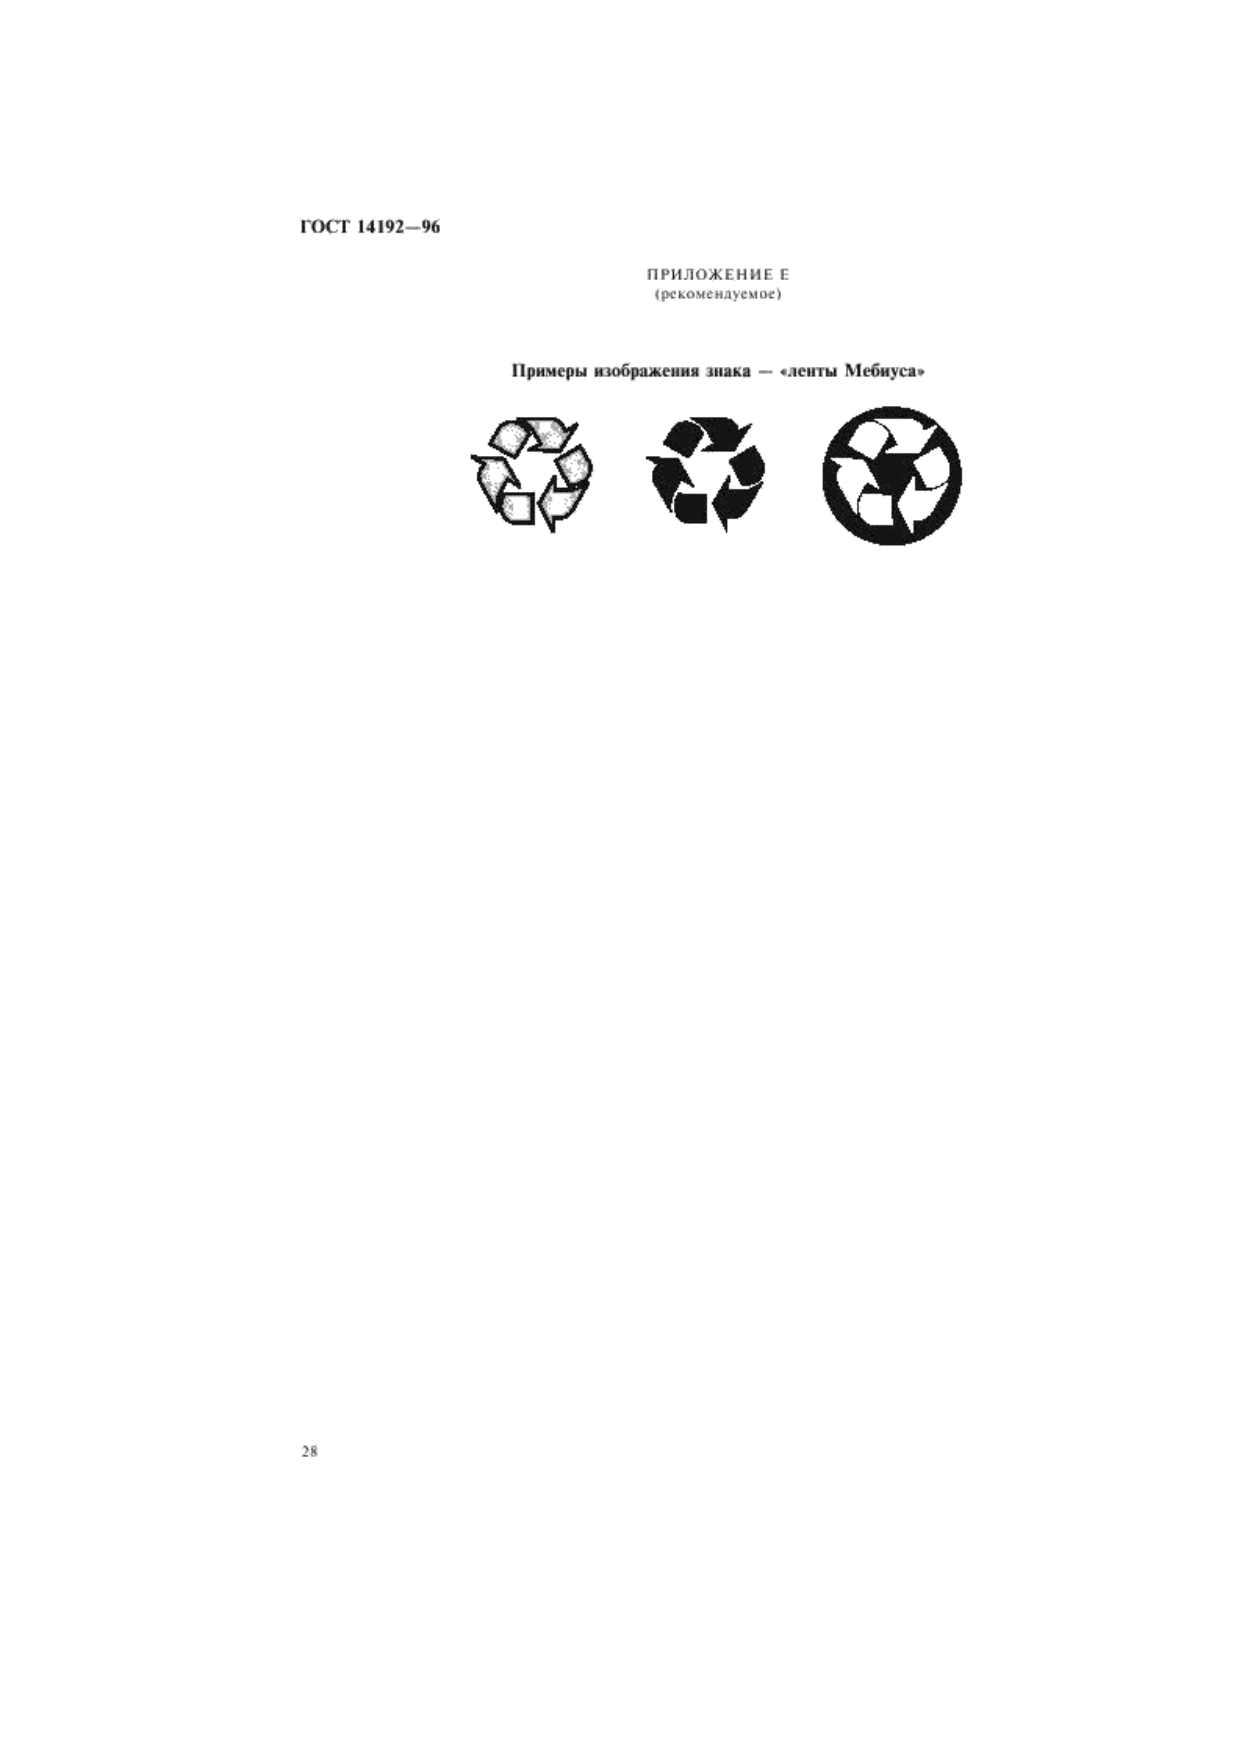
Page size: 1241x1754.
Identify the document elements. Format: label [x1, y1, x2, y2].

picture [177, 119, 1160, 1582]
